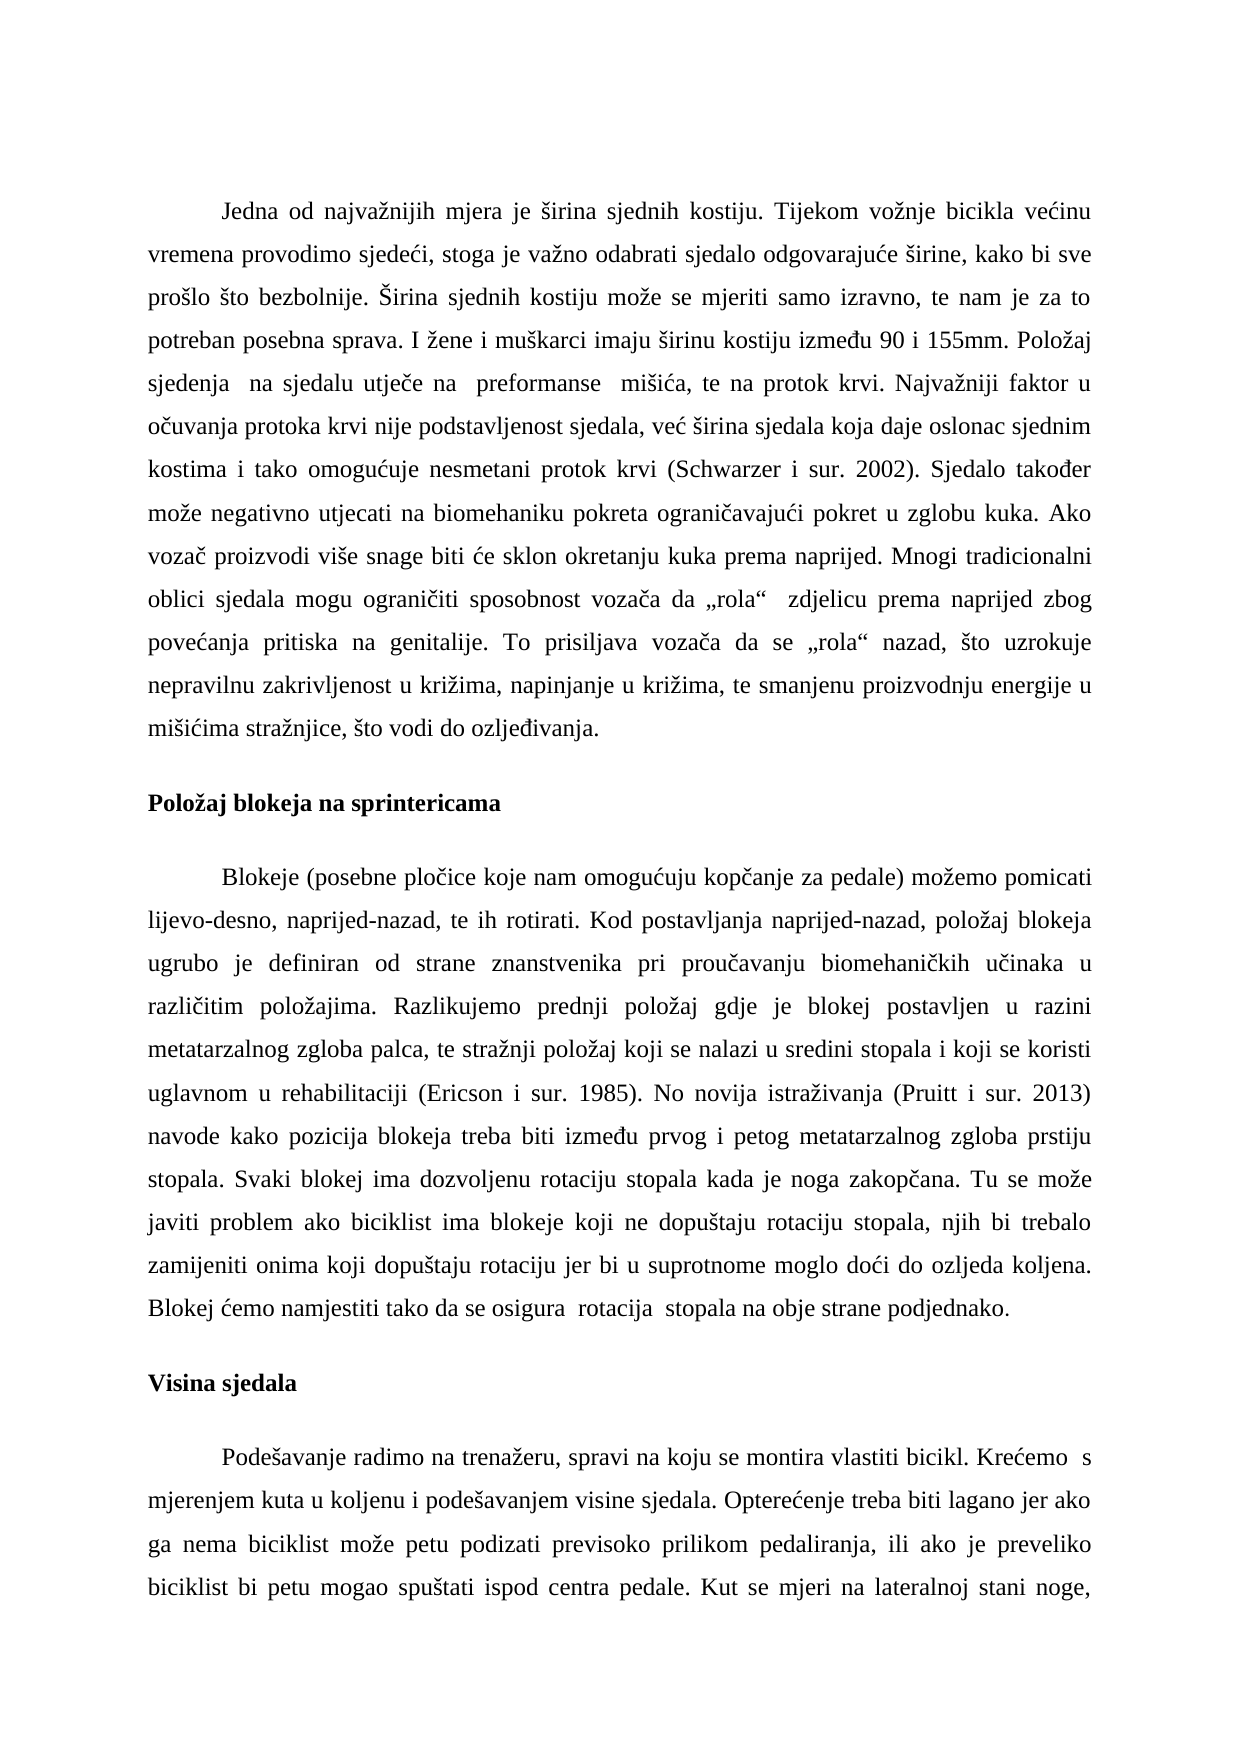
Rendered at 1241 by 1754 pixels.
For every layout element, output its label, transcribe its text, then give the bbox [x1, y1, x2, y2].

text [148, 1442, 1093, 1601]
text Jedna od najvažnijih mjera je širina sjednih kostiju. Tijekom vožnje bicikla većinu vremena provodimo sjedeći, stoga je važno odabrati sjedalo odgovarajuće širine, kako bi sve prošlo što bezbolnije. Širina sjednih kostiju može se mjeriti samo izravno, te nam je za to potreban posebna sprava. I žene i muškarci imaju širinu kostiju između 90 i 155mm. Položaj sjedenja na sjedalu utječe na preformanse mišića, te na protok krvi. Najvažniji faktor u očuvanja protoka krvi nije podstavljenost sjedala, već širina sjedala koja daje oslonac sjednim kostima i tako omogućuje nesmetani protok krvi (Schwarzer i sur. 2002). Sjedalo također može negativno utjecati na biomehaniku pokreta ograničavajući pokret u zglobu kuka. Ako vozač proizvodi više snage biti će sklon okretanju kuka prema naprijed. Mnogi tradicionalni oblici sjedala mogu ograničiti sposobnost vozača da „rola“ zdjelicu prema naprijed zbog povećanja pritiska na genitalije. To prisiljava vozača da se „rola“ nazad, što uzrokuje nepravilnu zakrivljenost u križima, napinjanje u križima, te smanjenu proizvodnju energije u mišićima stražnjice, što vodi do ozljeđivanja. [148, 196, 1093, 742]
text Visina sjedala [148, 1368, 1093, 1397]
text Blokeje (posebne pločice koje nam omogućuju kopčanje za pedale) možemo pomicati lijevo-desno, naprijed-nazad, te ih rotirati. Kod postavljanja naprijed-nazad, položaj blokeja ugrubo je definiran od strane znanstvenika pri proučavanju biomehaničkih učinaka u različitim položajima. Razlikujemo prednji položaj gdje je blokej postavljen u razini metatarzalnog zgloba palca, te stražnji položaj koji se nalazi u sredini stopala i koji se koristi uglavnom u rehabilitaciji (Ericson i sur. 1985). No novija istraživanja (Pruitt i sur. 2013) navode kako pozicija blokeja treba biti između prvog i petog metatarzalnog zgloba prstiju stopala. Svaki blokej ima dozvoljenu rotaciju stopala kada je noga zakopčana. Tu se može javiti problem ako biciklist ima blokeje koji ne dopuštaju rotaciju stopala, njih bi trebalo zamijeniti onima koji dopuštaju rotaciju jer bi u suprotnome moglo doći do ozljeda koljena. Blokej ćemo namjestiti tako da se osigura rotacija stopala na obje strane podjednako. [148, 862, 1093, 1322]
text Položaj blokeja na sprintericama [148, 788, 1093, 816]
